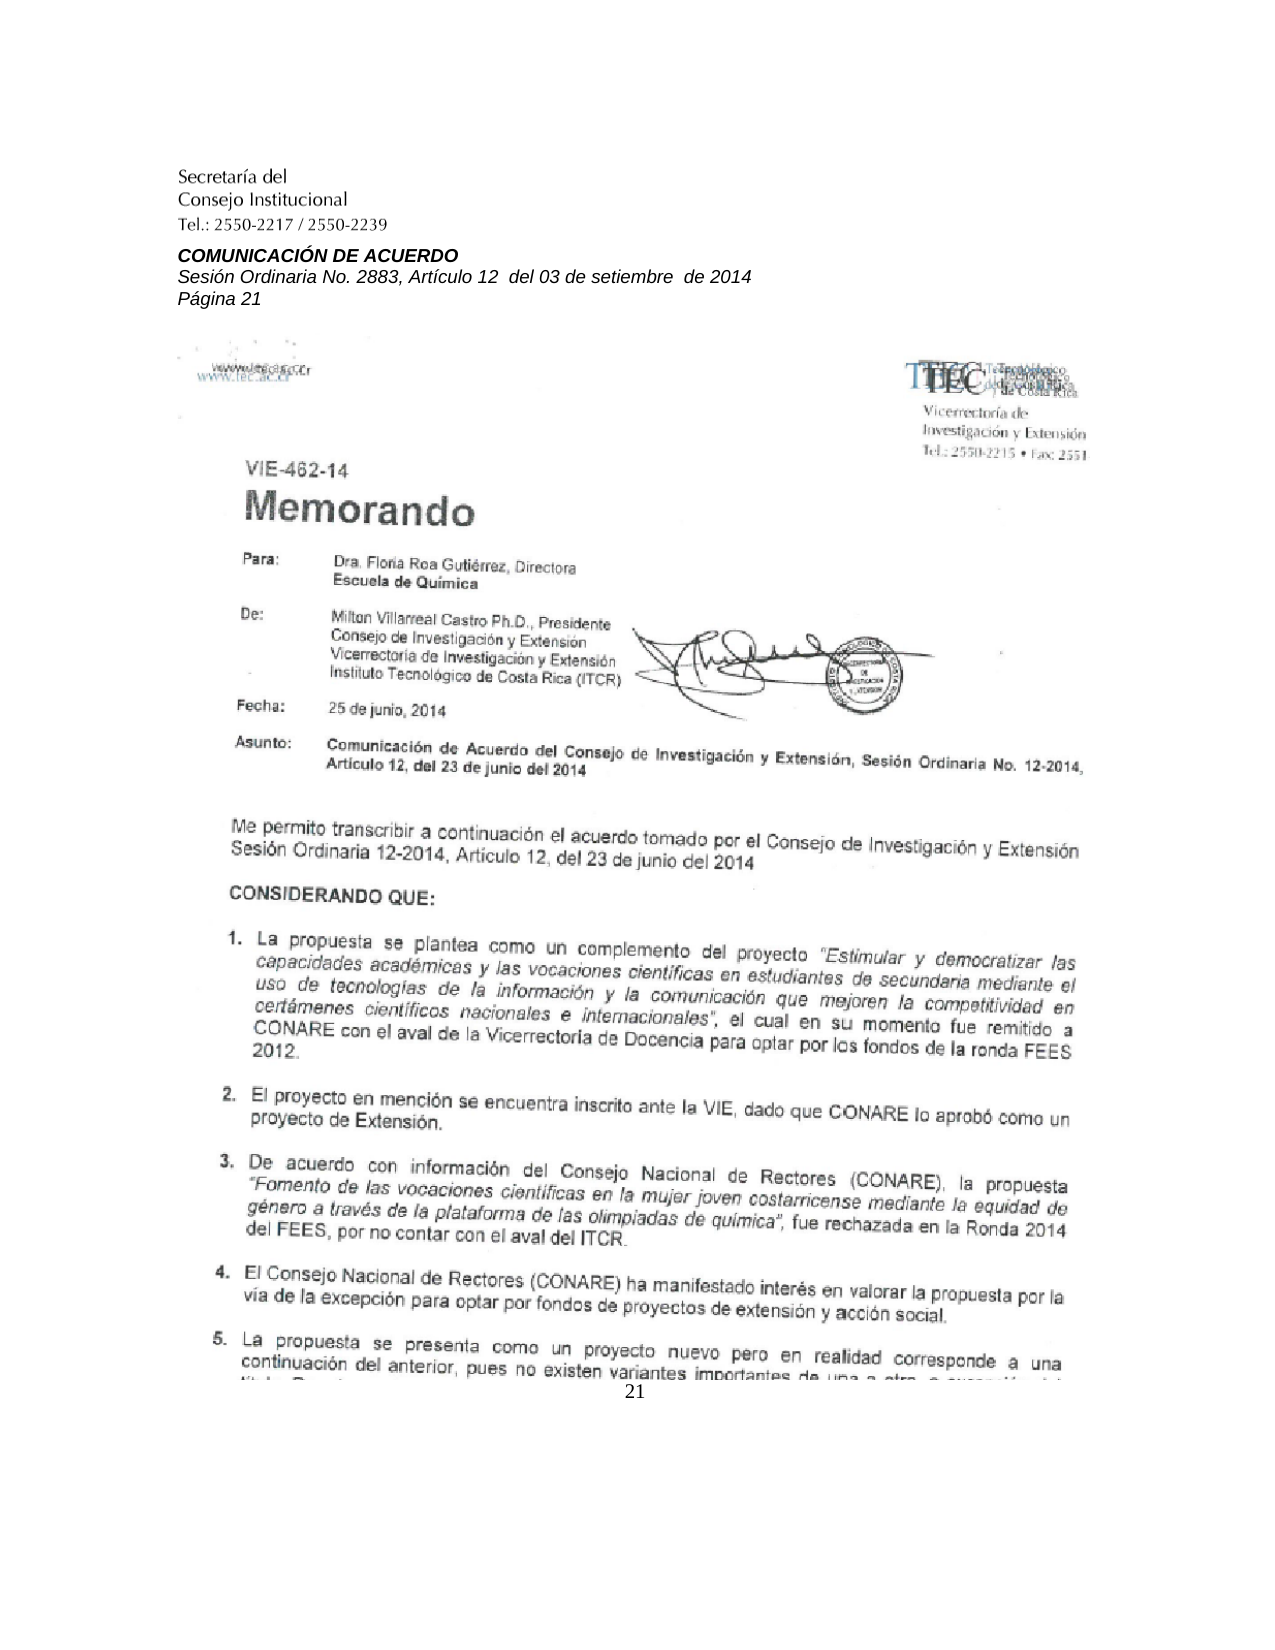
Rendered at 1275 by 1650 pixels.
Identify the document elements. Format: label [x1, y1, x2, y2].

picture [177, 148, 436, 245]
picture [177, 333, 1090, 1380]
